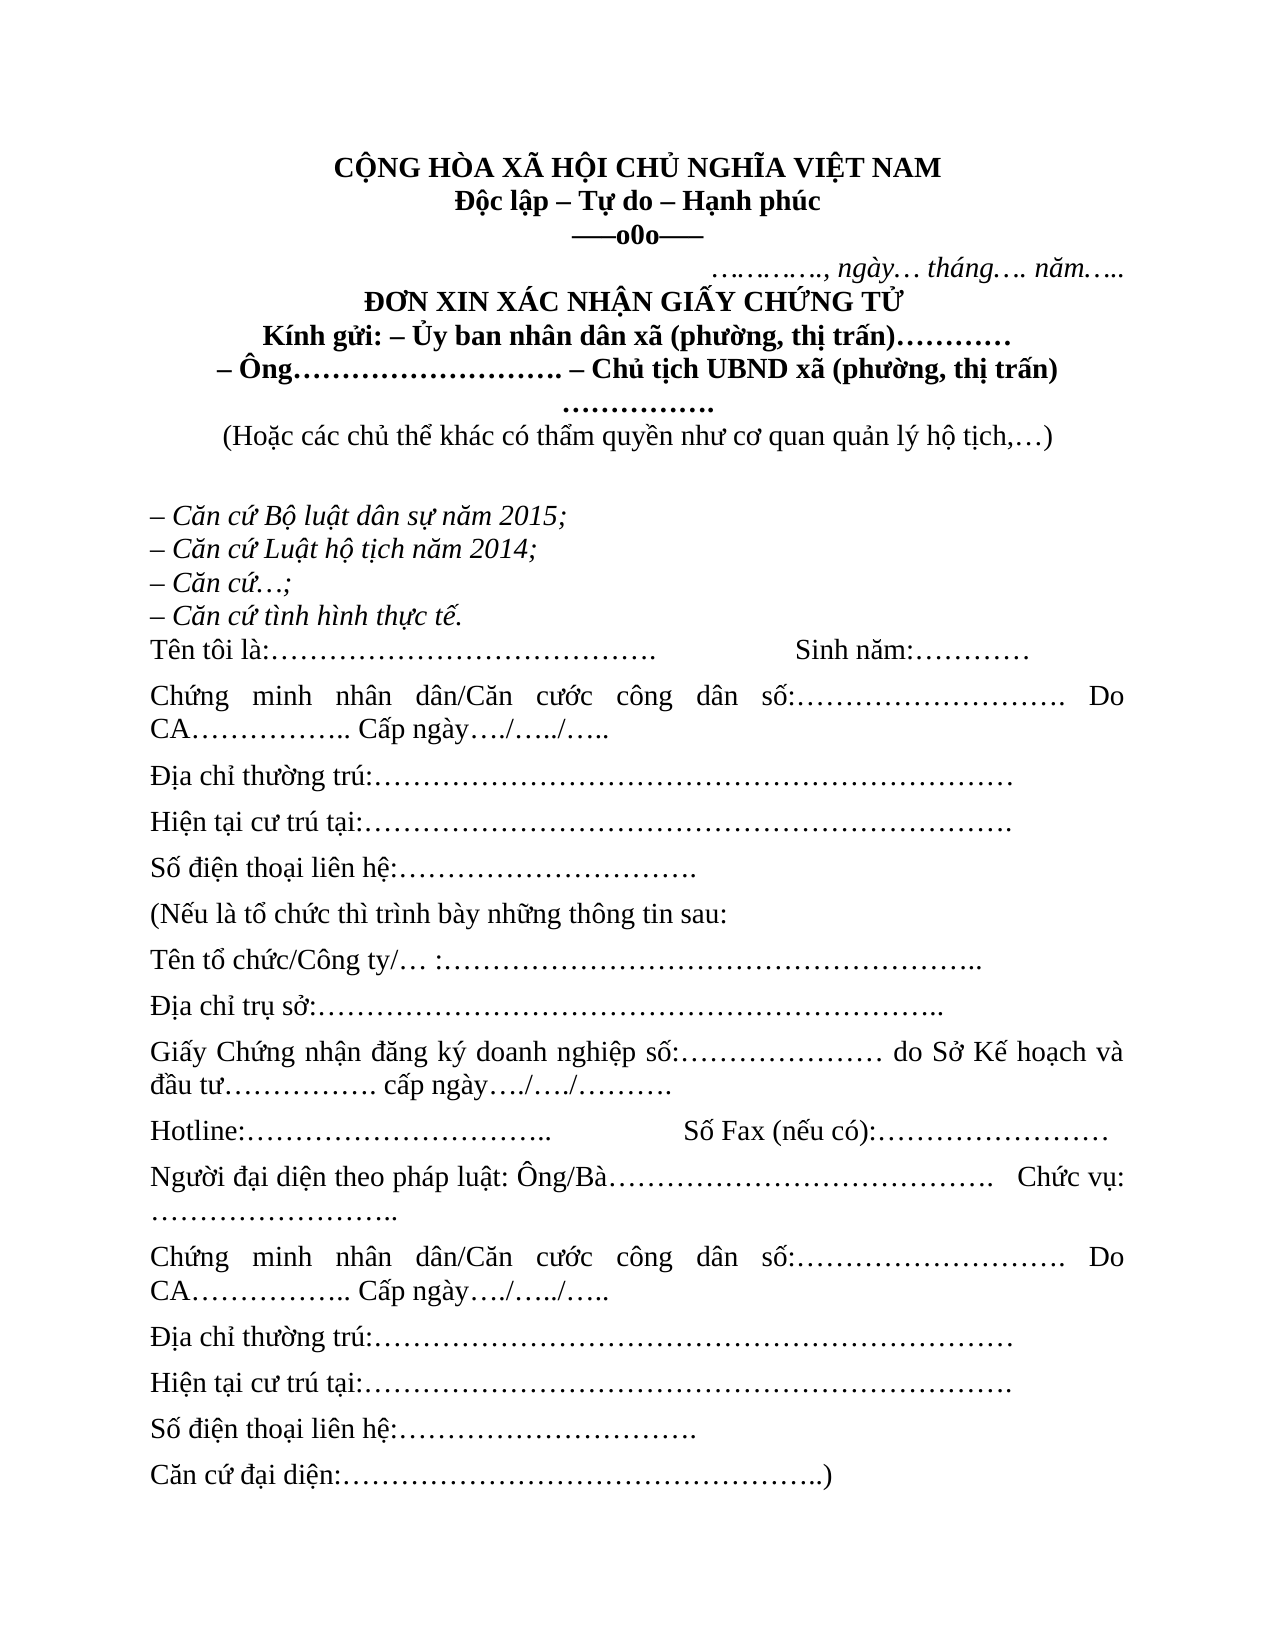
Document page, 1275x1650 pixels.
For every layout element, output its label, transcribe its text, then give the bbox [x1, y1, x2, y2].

text Căn cứ đại diện:…………………………………………..) [150, 1457, 1125, 1490]
text (Nếu là tổ chức thì trình bày những thông tin sau: [150, 896, 1125, 929]
text Địa chỉ thường trú:………………………………………………………… [150, 758, 1125, 791]
text ĐƠN XIN XÁC NHẬN GIẤY CHỨNG TỬ [150, 284, 1125, 318]
text Địa chỉ thường trú:………………………………………………………… [150, 1319, 1125, 1352]
text – Căn cứ tình hình thực tế. [150, 598, 1125, 632]
text Chứng minh nhân dân/Căn cước công dân số:………………………. Do CA…………….. Cấp ngày…./…../….. [150, 678, 1125, 745]
text – Căn cứ…; [150, 565, 1125, 598]
text – Ông………………………. – Chủ tịch UBND xã (phường, thị trấn)……………. [150, 351, 1125, 418]
text Số điện thoại liên hệ:…………………………. [150, 1411, 1125, 1444]
text CỘNG HÒA XÃ HỘI CHỦ NGHĨA VIỆT NAM [150, 150, 1125, 183]
text Người đại diện theo pháp luật: Ông/Bà…………………………………. Chức vụ:…………………….. [150, 1159, 1125, 1227]
text Độc lập – Tự do – Hạnh phúc [150, 183, 1125, 217]
text – Căn cứ Luật hộ tịch năm 2014; [150, 531, 1125, 565]
text Giấy Chứng nhận đăng ký doanh nghiệp số:………………… do Sở Kế hoạch và đầu tư……………. cấp ngày…./…./………. [150, 1034, 1125, 1101]
text Hiện tại cư trú tại:…………………………………………………………. [150, 804, 1125, 837]
text Số điện thoại liên hệ:…………………………. [150, 850, 1125, 883]
text Địa chỉ trụ sở:……………………………………………………….. [150, 988, 1125, 1021]
text (Hoặc các chủ thể khác có thẩm quyền như cơ quan quản lý hộ tịch,…) [150, 418, 1125, 452]
text Tên tổ chức/Công ty/… :……………………………………………….. [150, 942, 1125, 975]
text Tên tôi là:…………………………………. Sinh năm:………… [150, 632, 1125, 666]
text Hiện tại cư trú tại:…………………………………………………………. [150, 1365, 1125, 1398]
text – Căn cứ Bộ luật dân sự năm 2015; [150, 498, 1125, 531]
text Kính gửi: – Ủy ban nhân dân xã (phường, thị trấn)………… [150, 318, 1125, 351]
text —–o0o—– [150, 217, 1125, 251]
text …………., ngày… tháng…. năm….. [150, 251, 1125, 284]
text Chứng minh nhân dân/Căn cước công dân số:………………………. Do CA…………….. Cấp ngày…./…../….. [150, 1239, 1125, 1306]
text Hotline:………………………….. Số Fax (nếu có):…………………… [150, 1113, 1125, 1147]
